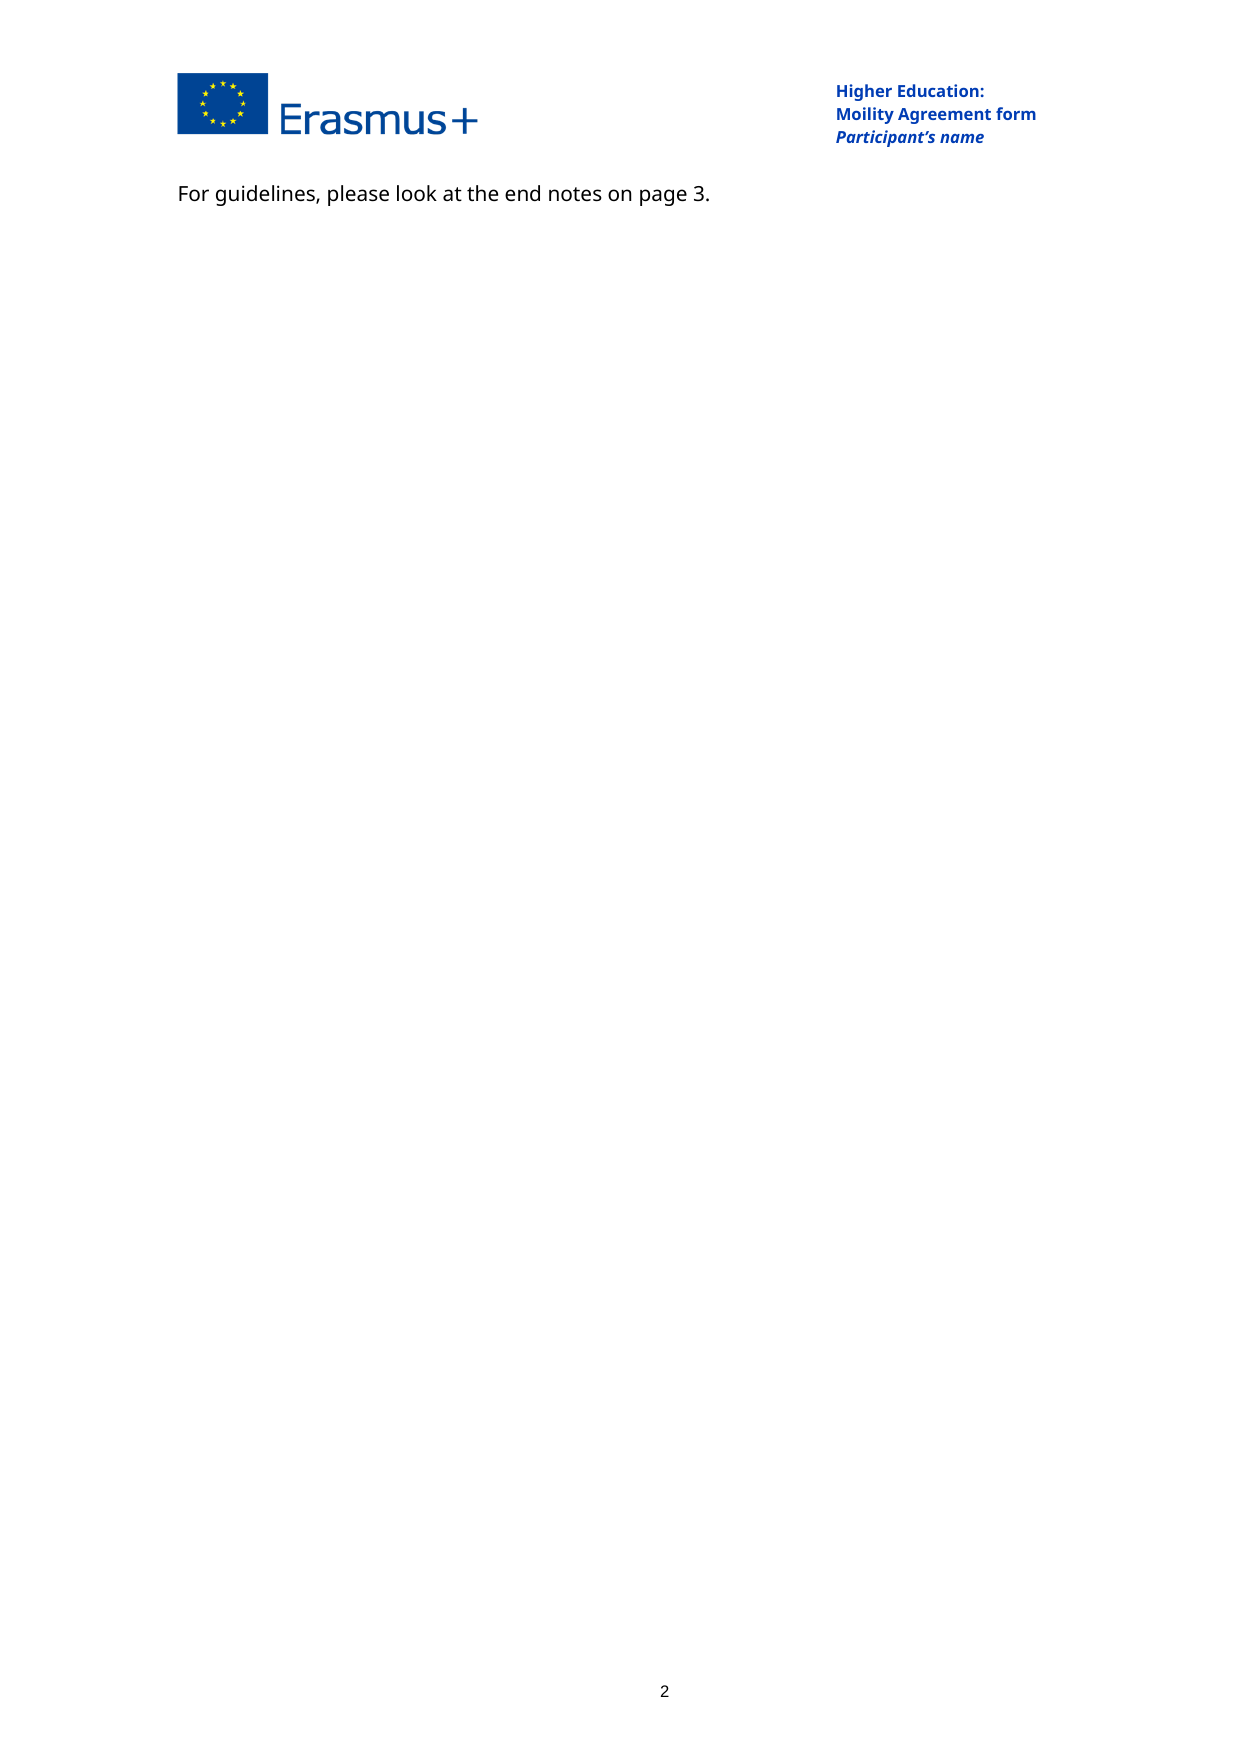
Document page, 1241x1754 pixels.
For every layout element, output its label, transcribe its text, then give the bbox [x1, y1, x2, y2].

picture [177, 73, 478, 135]
subtitle For guidelines, please look at the end notes on page 3. [177, 179, 1092, 207]
